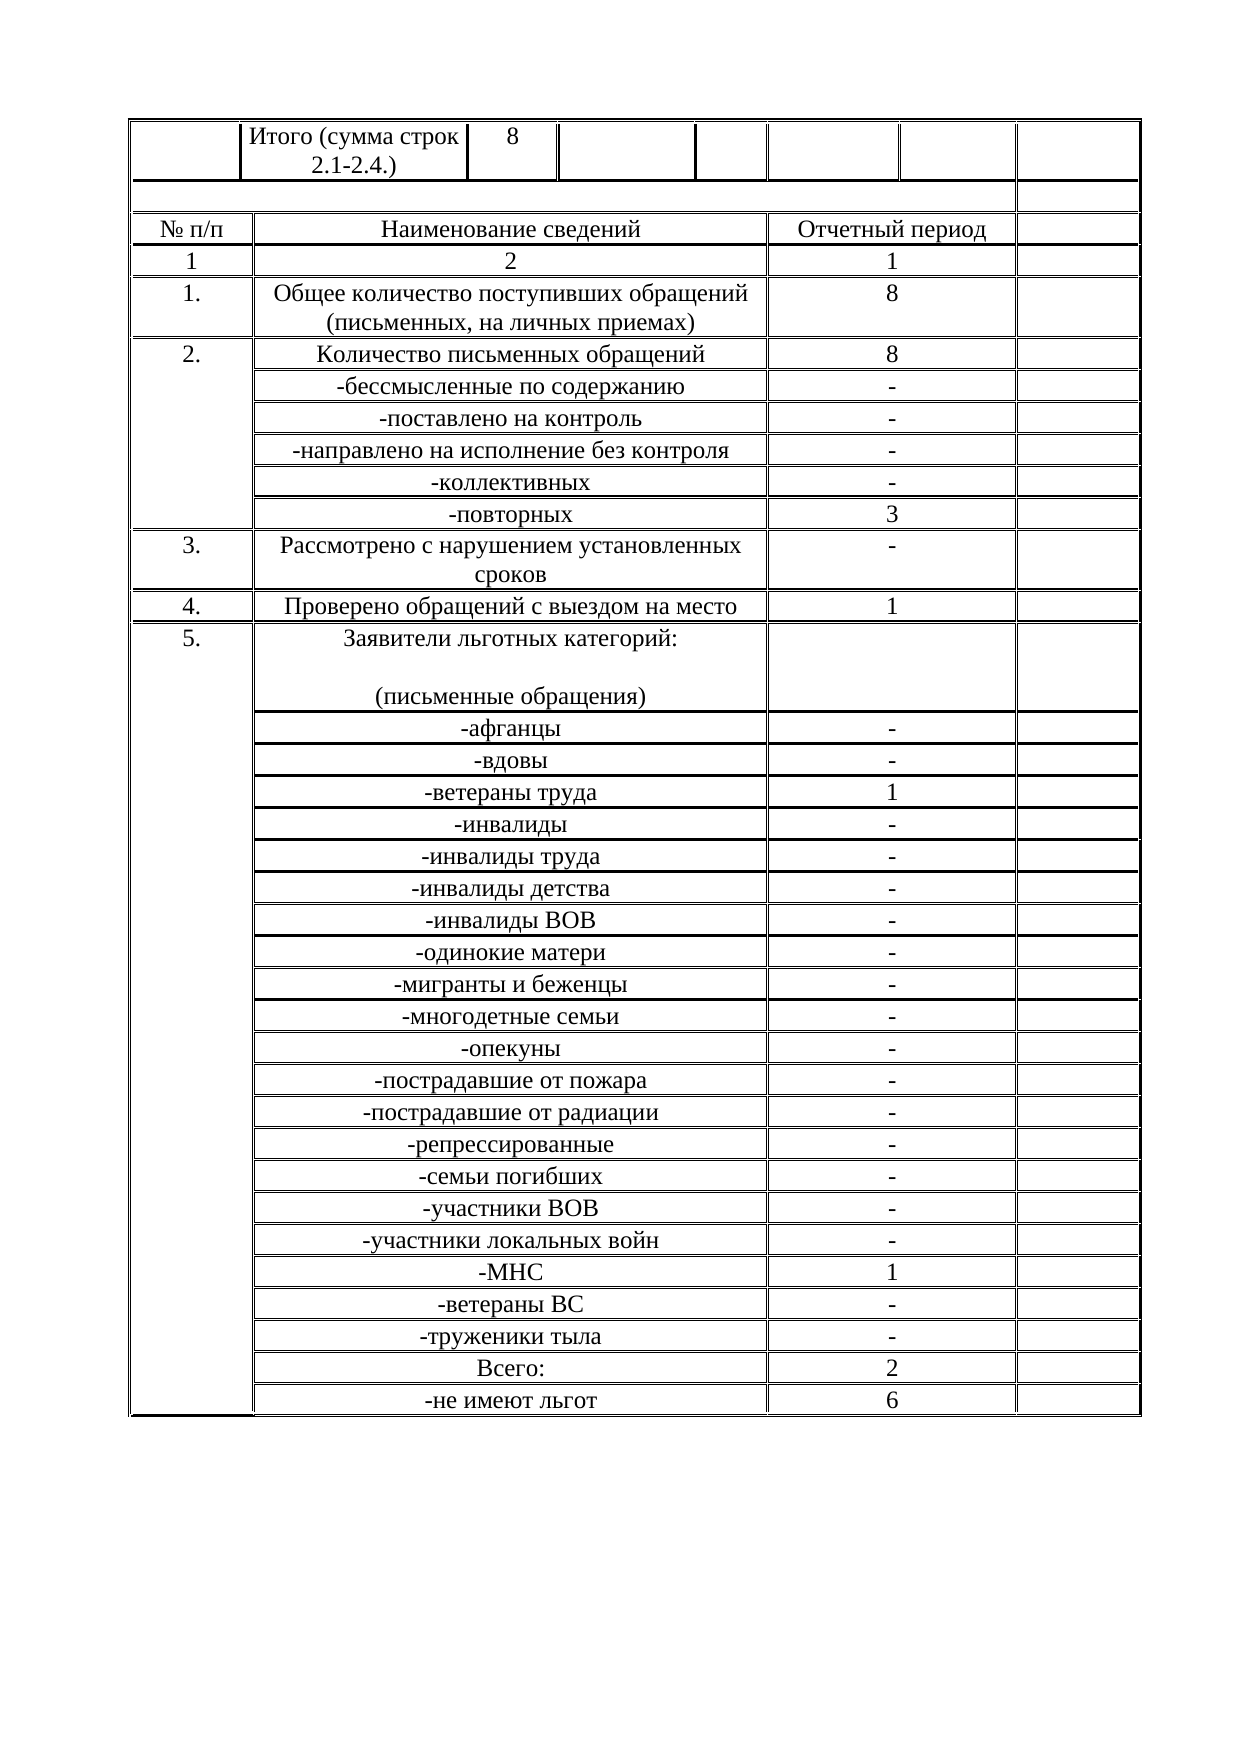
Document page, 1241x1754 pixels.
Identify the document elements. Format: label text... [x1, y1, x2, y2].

table_cell [1018, 1350, 1140, 1382]
table_cell [1016, 336, 1141, 367]
table_cell - [769, 1129, 1015, 1158]
table_cell Отчетный период [769, 214, 1015, 243]
table_cell [1018, 495, 1140, 527]
table_cell -афганцы [255, 713, 766, 742]
table_cell - [769, 937, 1015, 966]
table_cell [1016, 966, 1141, 998]
table_cell Заявители льготных категорий: (письменные обращения) [255, 624, 766, 710]
table_cell 6 [768, 1385, 1016, 1413]
table_cell [1018, 243, 1141, 275]
table_cell 1 [769, 592, 1015, 620]
table_cell [1018, 998, 1141, 1030]
table_cell - [769, 809, 1015, 838]
table_cell - [769, 1321, 1015, 1349]
table_cell -репрессированные [255, 1129, 766, 1158]
table_cell -инвалиды детства [255, 873, 766, 902]
table_cell 3 [769, 499, 1015, 527]
table_cell -МНС [255, 1257, 766, 1286]
table_cell -инвалиды ВОВ [255, 905, 766, 934]
table_cell [1016, 1030, 1141, 1062]
table_cell -бессмысленные по содержанию [255, 371, 766, 399]
table_cell Итого (сумма строк 2.1-2.4.) [240, 122, 467, 179]
table_cell Общее количество поступивших обращений (письменных, на личных приемах) [255, 278, 766, 336]
table_cell 1 [769, 777, 1015, 806]
table_cell 2. [129, 336, 254, 527]
table_cell [1016, 1222, 1141, 1254]
table_cell [1016, 1158, 1141, 1190]
table_cell Количество письменных обращений [255, 339, 766, 367]
table_cell 3. [131, 528, 252, 588]
table_cell [768, 122, 899, 179]
table_cell [131, 179, 1015, 211]
table_cell - [769, 713, 1015, 742]
table_cell -коллективных [255, 467, 766, 495]
table_cell - [769, 745, 1015, 774]
table_cell -труженики тыла [255, 1321, 766, 1349]
table_cell -ветераны ВС [255, 1289, 766, 1318]
table_cell -пострадавшие от радиации [255, 1097, 766, 1126]
table_cell -ветераны труда [255, 777, 766, 806]
table_cell [1018, 870, 1139, 902]
table_cell [1016, 902, 1141, 934]
table_cell - [769, 435, 1015, 463]
table_cell [1018, 806, 1139, 838]
table_cell -вдовы [255, 745, 766, 774]
table_cell [1016, 1254, 1141, 1286]
table_cell [1018, 742, 1139, 774]
table_cell [1018, 620, 1140, 710]
table_cell - [769, 1065, 1015, 1094]
table_cell - [769, 873, 1015, 902]
table_cell [1016, 1126, 1141, 1158]
table_cell [558, 120, 695, 179]
table_cell Проверено обращений с выездом на место [255, 592, 766, 620]
table_cell [1016, 211, 1141, 243]
table_cell - [769, 403, 1015, 431]
table_cell - [769, 969, 1015, 998]
table_cell [1016, 275, 1141, 336]
table_cell -мигранты и беженцы [255, 969, 766, 998]
table_cell -участники ВОВ [255, 1193, 766, 1222]
table_cell -поставлено на контроль [255, 403, 766, 431]
table_cell 8 [769, 339, 1015, 367]
table_cell - [769, 1161, 1015, 1190]
table_cell - [769, 467, 1015, 495]
table_cell 4. [131, 588, 252, 620]
table_cell - [769, 841, 1015, 870]
table_cell № п/п [129, 211, 254, 243]
table_cell Всего: [255, 1353, 766, 1382]
table_cell -участники локальных войн [255, 1225, 766, 1254]
table_cell - [769, 1193, 1015, 1222]
table_cell [1018, 400, 1140, 431]
table_cell 1 [769, 246, 1015, 275]
table_cell Рассмотрено с нарушением установленных сроков [255, 531, 766, 588]
table_cell 2 [769, 1353, 1015, 1382]
table_cell [1018, 710, 1139, 742]
table_cell -одинокие матери [255, 937, 766, 966]
table_cell [1016, 1094, 1141, 1126]
table_cell - [769, 1001, 1015, 1030]
table_cell -семьи погибших [255, 1161, 766, 1190]
table_cell [1016, 1318, 1141, 1349]
table_cell Наименование сведений [255, 214, 766, 243]
table_cell [1016, 1062, 1141, 1094]
table_cell [1018, 774, 1139, 806]
table_cell 5. [131, 620, 254, 1413]
table_cell - [769, 1033, 1015, 1062]
table_cell [1016, 1286, 1141, 1318]
table_cell -многодетные семьи [255, 1001, 766, 1030]
table_cell - [769, 1225, 1015, 1254]
table_cell [1018, 464, 1140, 495]
table_cell 2 [255, 246, 766, 275]
table_cell [1018, 431, 1140, 463]
table_cell [769, 624, 1015, 710]
table_cell [1016, 1382, 1141, 1413]
table_cell [1018, 838, 1141, 870]
table_cell [695, 122, 767, 179]
table_cell - [769, 1097, 1015, 1126]
table_cell [1018, 528, 1140, 588]
table_cell -пострадавшие от пожара [255, 1065, 766, 1094]
table_cell -опекуны [255, 1033, 766, 1062]
table_cell - [769, 371, 1015, 399]
table_cell 1 [769, 1257, 1015, 1286]
table_cell -инвалиды [255, 809, 766, 838]
table_cell 1 [129, 243, 252, 275]
table_cell [1016, 1190, 1141, 1222]
table_cell [1018, 588, 1140, 620]
table_cell [900, 122, 1016, 179]
table_cell [1018, 179, 1139, 211]
table_cell -направлено на исполнение без контроля [255, 435, 766, 463]
table_cell - [769, 531, 1015, 588]
table_cell - [769, 1289, 1015, 1318]
table_cell [1018, 934, 1139, 966]
table_cell [131, 120, 240, 179]
table_cell 1. [129, 275, 254, 336]
table_cell [1018, 368, 1140, 399]
table_cell 8 [467, 120, 558, 179]
table_cell -не имеют льгот [254, 1385, 767, 1413]
table_cell -повторных [255, 499, 766, 527]
table_cell -инвалиды труда [255, 841, 766, 870]
table_cell 8 [769, 278, 1015, 336]
table_cell - [769, 905, 1015, 934]
table_cell [1016, 122, 1139, 179]
